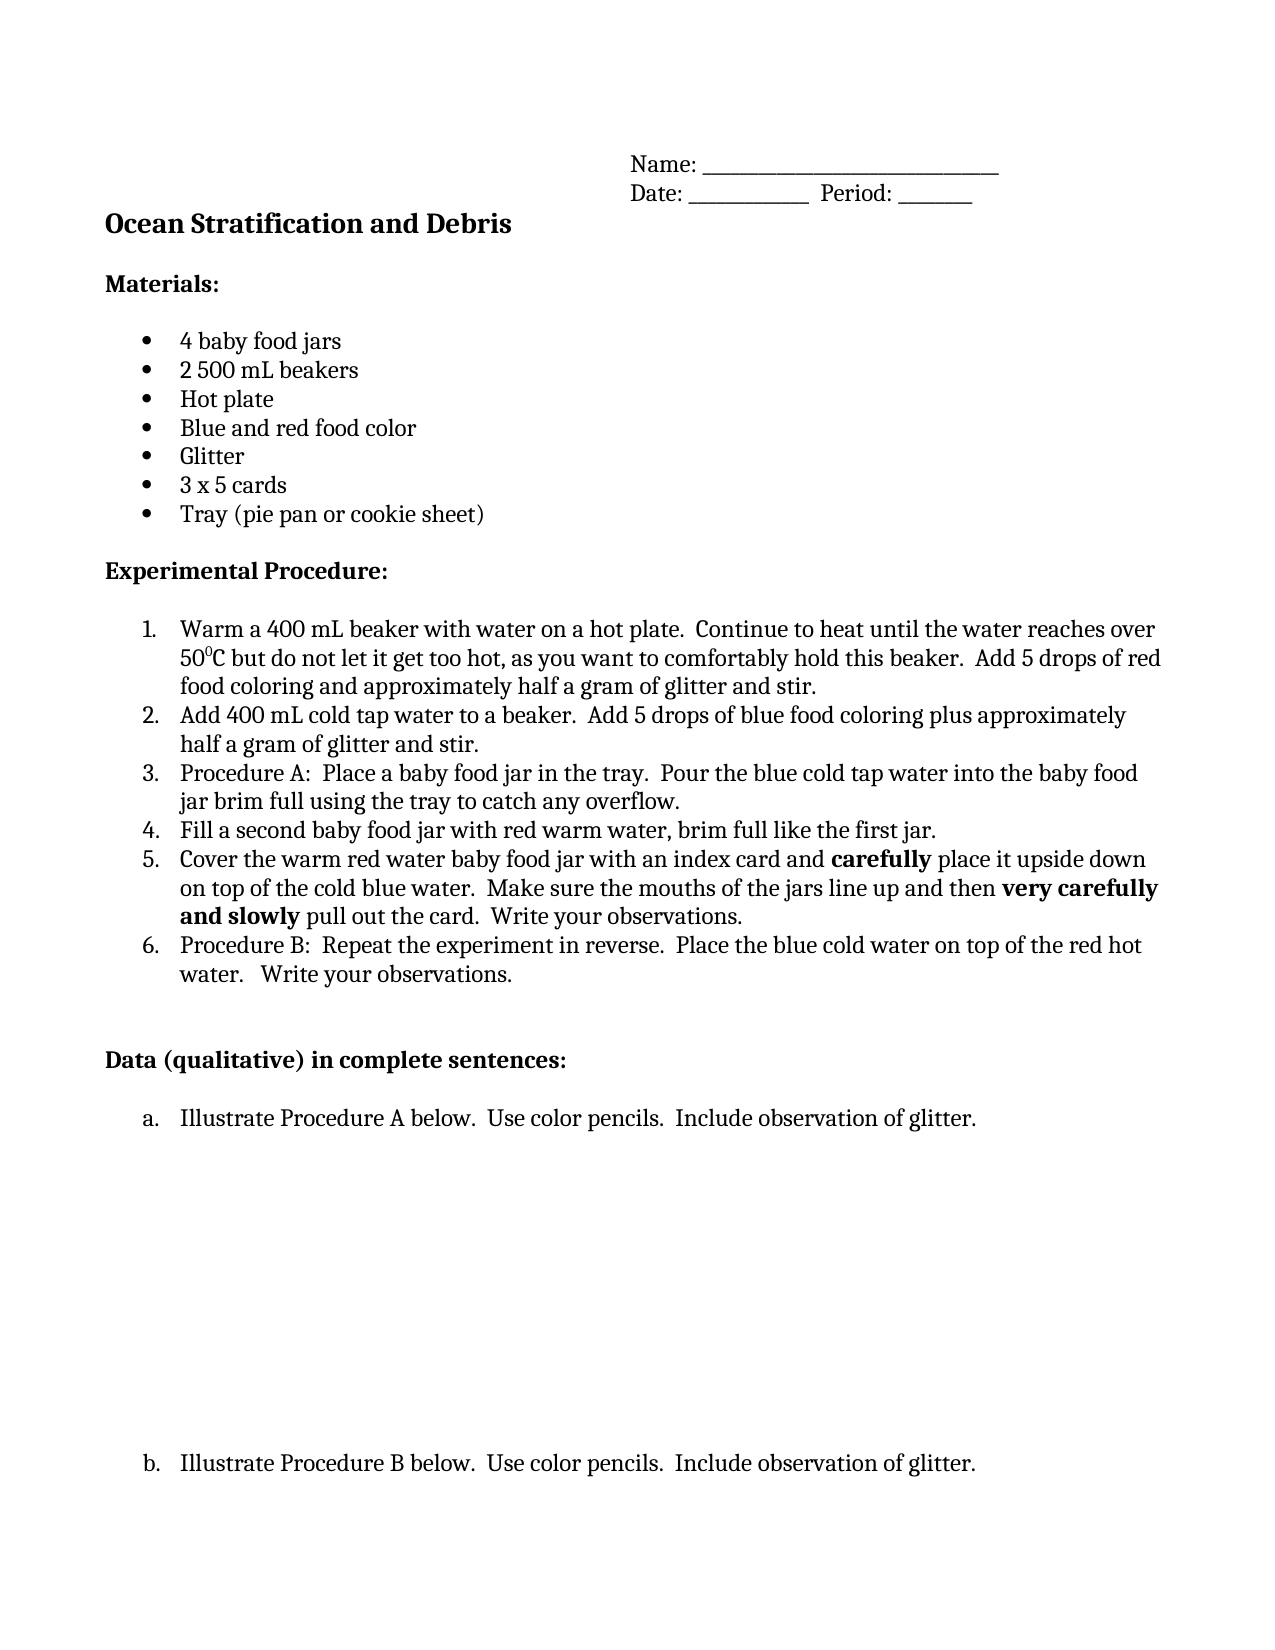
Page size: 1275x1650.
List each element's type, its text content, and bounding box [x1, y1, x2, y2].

text Materials: [105, 270, 1170, 298]
text Data (qualitative) in complete sentences: [105, 1046, 1170, 1075]
list Hot plate [142, 385, 1170, 413]
text Date: _____________ Period: ________ [105, 179, 1170, 207]
list 2 500 mL beakers [142, 356, 1170, 385]
list Warm a 400 mL beaker with water on a hot plate. Continue to heat until the water reaches over 500C but do not let it get too hot, as you want to comfortably hold this beaker. Add 5 drops of red food coloring and approximately half a gram of glitter and stir. [142, 615, 1170, 701]
text Name: ________________________________ [105, 150, 1170, 179]
list Procedure B: Repeat the experiment in reverse. Place the blue cold water on top of the red hot water. Write your observations. [142, 931, 1170, 988]
list Illustrate Procedure A below. Use color pencils. Include observation of glitter. [142, 1103, 1170, 1132]
list Illustrate Procedure B below. Use color pencils. Include observation of glitter. [142, 1448, 1170, 1477]
list Blue and red food color [142, 413, 1170, 442]
text Experimental Procedure: [105, 557, 1170, 586]
list Tray (pie pan or cookie sheet) [142, 500, 1170, 528]
text Ocean Stratification and Debris [105, 207, 1170, 241]
list Fill a second baby food jar with red warm water, brim full like the first jar. [142, 816, 1170, 845]
list Procedure A: Place a baby food jar in the tray. Pour the blue cold tap water into the baby food jar brim full using the tray to catch any overflow. [142, 758, 1170, 816]
list 3 x 5 cards [142, 471, 1170, 500]
list Add 400 mL cold tap water to a beaker. Add 5 drops of blue food coloring plus approximately half a gram of glitter and stir. [142, 701, 1170, 758]
list Glitter [142, 442, 1170, 471]
list 4 baby food jars [142, 327, 1170, 356]
list Cover the warm red water baby food jar with an index card and carefully place it upside down on top of the cold blue water. Make sure the mouths of the jars line up and then very carefully and slowly pull out the card. Write your observations. [142, 845, 1170, 931]
